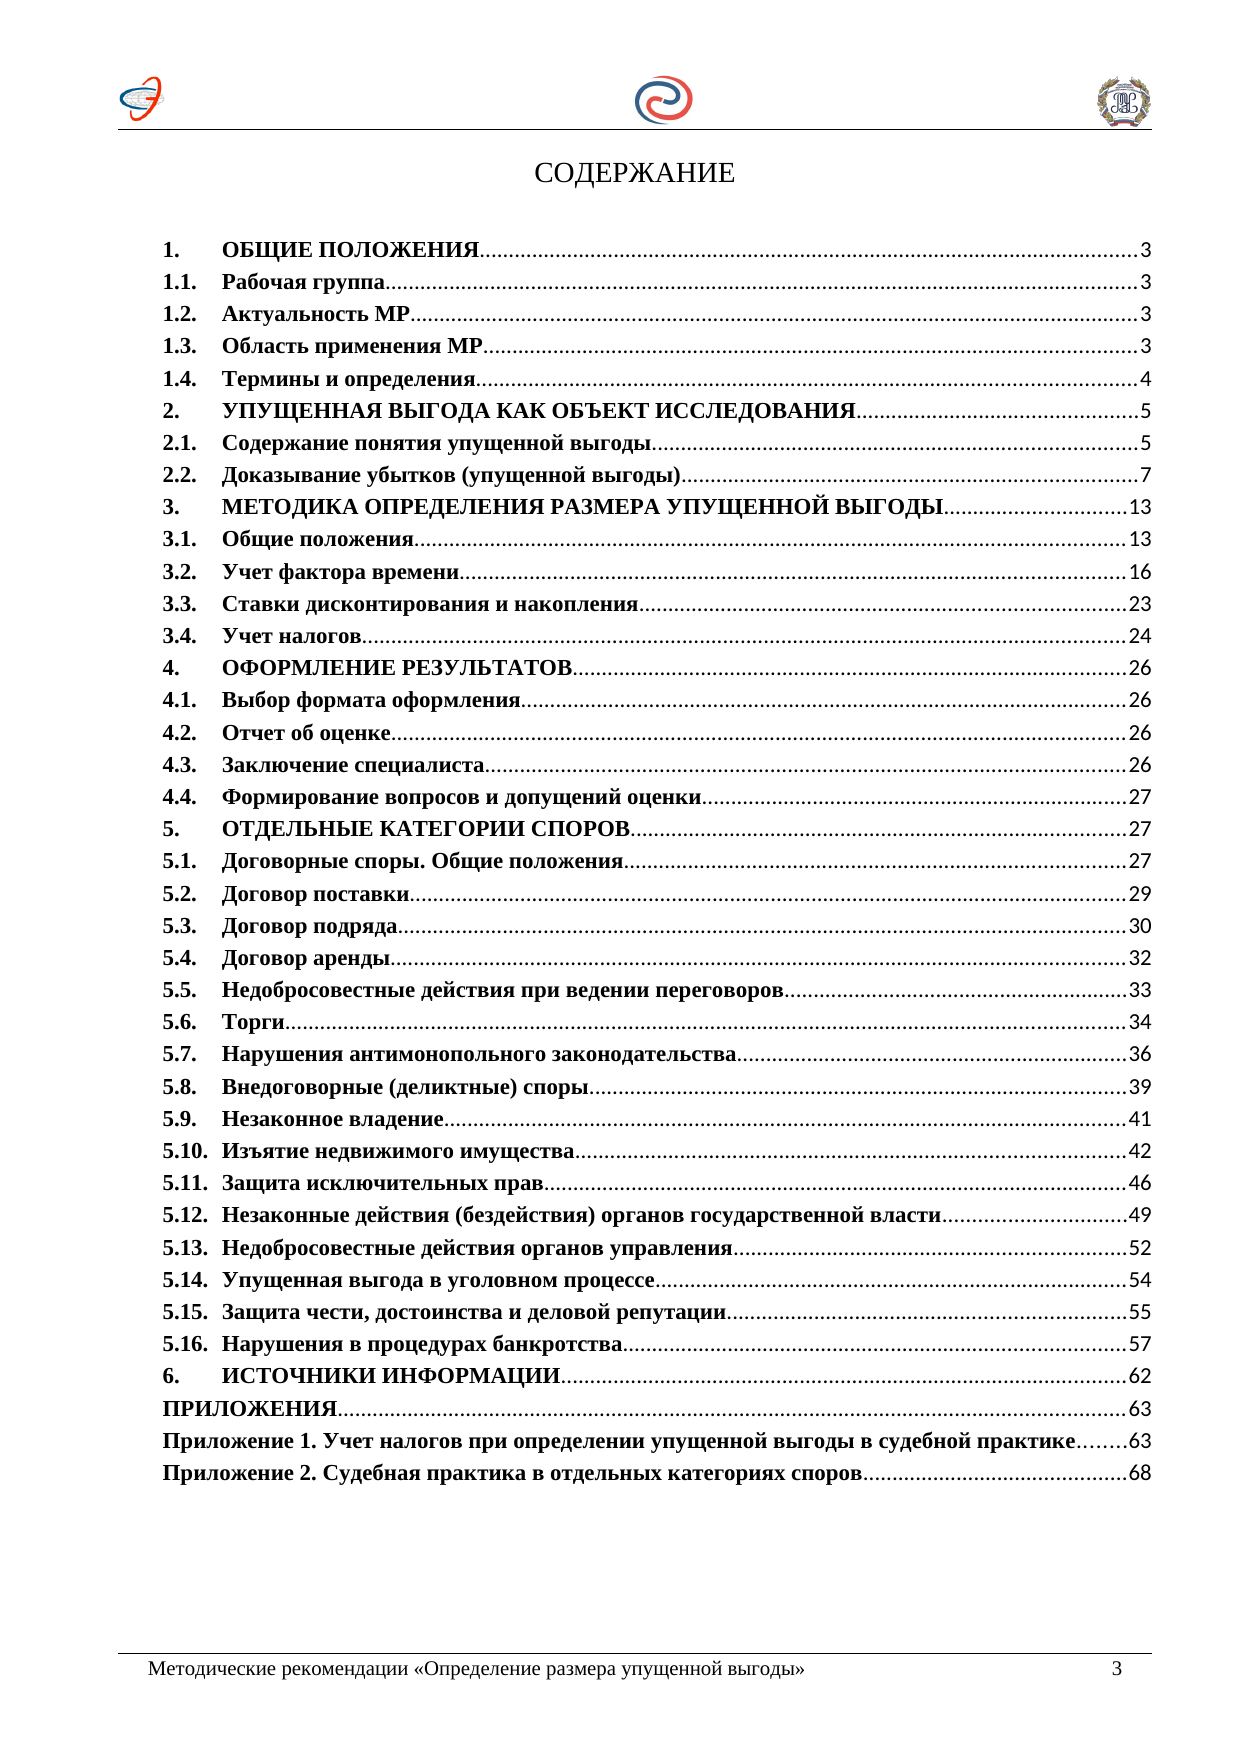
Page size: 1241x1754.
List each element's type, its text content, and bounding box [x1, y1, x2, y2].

picture [634, 73, 695, 126]
text Содержание [103, 155, 1167, 189]
picture [118, 75, 169, 128]
picture [1095, 75, 1152, 128]
